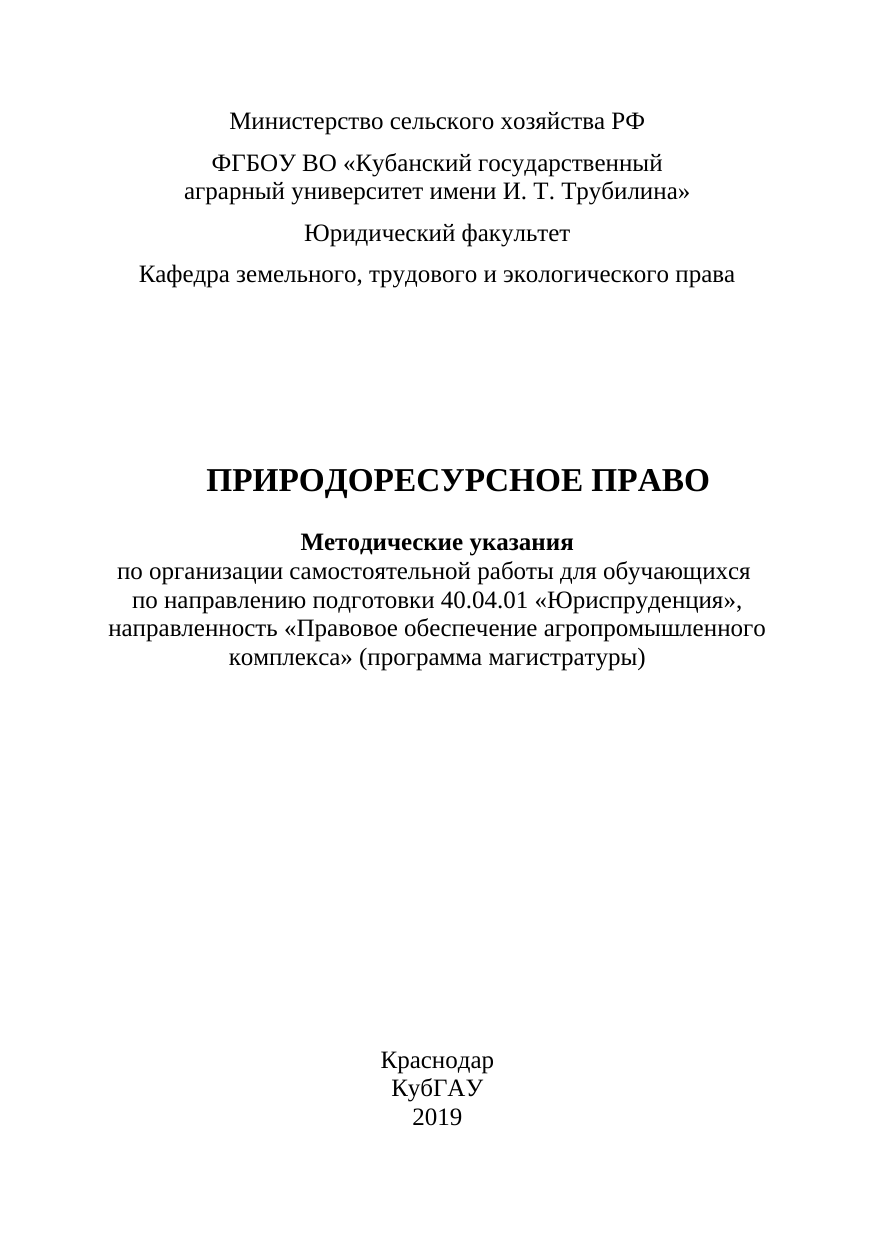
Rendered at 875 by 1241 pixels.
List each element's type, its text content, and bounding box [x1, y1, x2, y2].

text Кафедра земельного, трудового и экологического права [100, 259, 774, 288]
text по организации самостоятельной работы для обучающихся по направлению подготовки 40.04.01 «Юриспруденция», [100, 556, 774, 613]
text направленность «Правовое обеспечение агропромышленного комплекса» (программа магистратуры) [100, 613, 774, 671]
text Министерство сельского хозяйства РФ [100, 106, 774, 135]
text 2019 [100, 1102, 774, 1131]
text ФГБОУ ВО «Кубанский государственный аграрный университет имени И. Т. Трубилина» [100, 148, 774, 205]
text КубГАУ [100, 1073, 774, 1102]
text Юридический факультет [100, 218, 774, 246]
text Методические указания [100, 527, 774, 556]
text ПрИРОДОРЕСУРСНОЕ ПРАВО [100, 460, 774, 498]
text Краснодар [100, 1045, 774, 1073]
